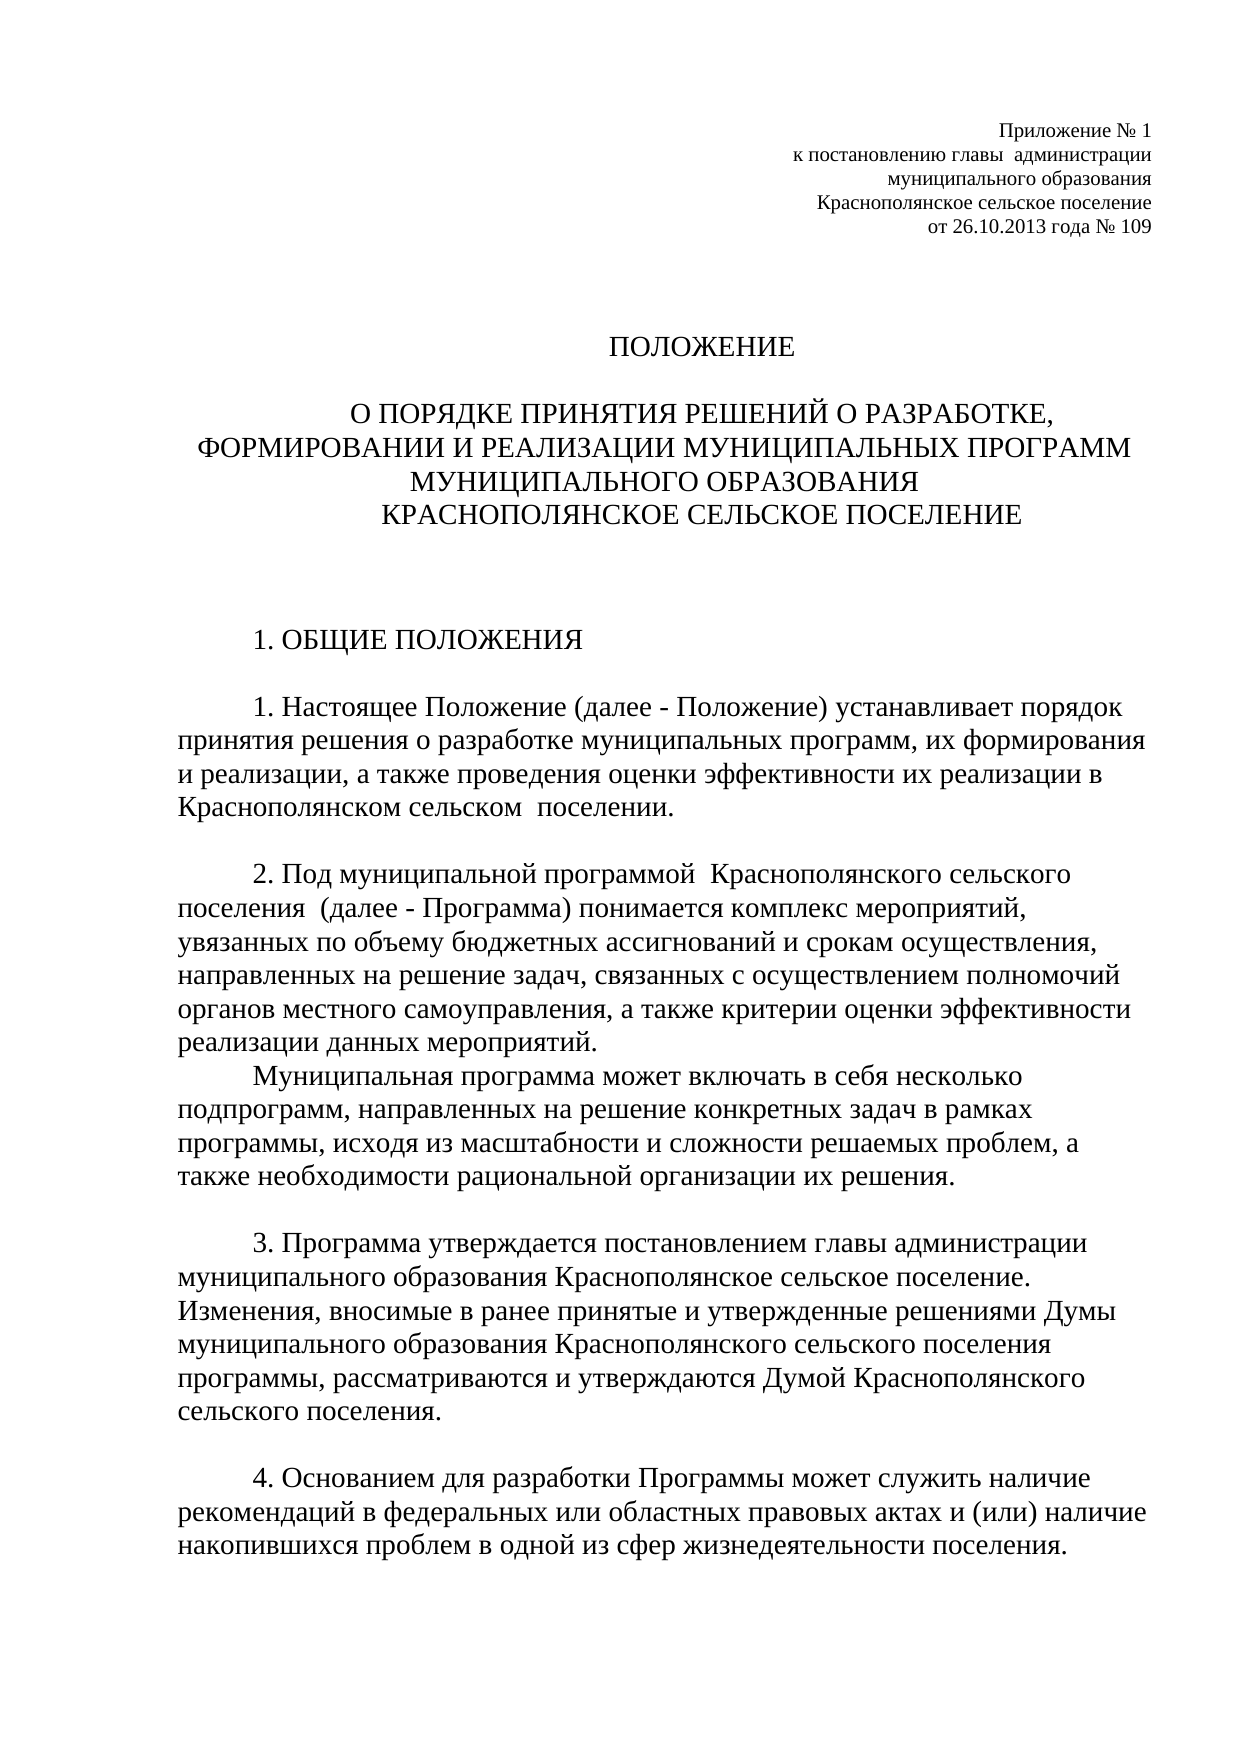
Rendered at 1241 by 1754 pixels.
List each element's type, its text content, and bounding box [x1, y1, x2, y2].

text 4. Основанием для разработки Программы может служить наличие рекомендаций в федеральных или областных правовых актах и (или) наличие накопившихся проблем в одной из сфер жизнедеятельности поселения. [177, 1460, 1152, 1561]
text к постановлению главы администрации [177, 142, 1152, 166]
text муниципального образования [177, 166, 1152, 190]
text ПОЛОЖЕНИЕ [177, 329, 1152, 363]
text Приложение № 1 [177, 118, 1152, 142]
text 2. Под муниципальной программой Краснополянского сельского поселения (далее - Программа) понимается комплекс мероприятий, увязанных по объему бюджетных ассигнований и срокам осуществления, направленных на решение задач, связанных с осуществлением полномочий органов местного самоуправления, а также критерии оценки эффективности реализации данных мероприятий. [177, 857, 1152, 1058]
text Муниципальная программа может включать в себя несколько подпрограмм, направленных на решение конкретных задач в рамках программы, исходя из масштабности и сложности решаемых проблем, а также необходимости рациональной организации их решения. [177, 1058, 1152, 1192]
text от 26.10.2013 года № 109 [177, 214, 1152, 238]
text Краснополянское сельское поселение [177, 190, 1152, 214]
text 1. Настоящее Положение (далее - Положение) устанавливает порядок принятия решения о разработке муниципальных программ, их формирования и реализации, а также проведения оценки эффективности их реализации в Краснополянском сельском поселении. [177, 689, 1152, 823]
text 3. Программа утверждается постановлением главы администрации муниципального образования Краснополянское сельское поселение. Изменения, вносимые в ранее принятые и утвержденные решениями Думы муниципального образования Краснополянского сельского поселения программы, рассматриваются и утверждаются Думой Краснополянского сельского поселения. [177, 1226, 1152, 1427]
text КРАСНОПОЛЯНСКОЕ СЕЛЬСКОЕ ПОСЕЛЕНИЕ [177, 497, 1152, 531]
text 1. ОБЩИЕ ПОЛОЖЕНИЯ [177, 622, 1152, 655]
text О ПОРЯДКЕ ПРИНЯТИЯ РЕШЕНИЙ О РАЗРАБОТКЕ, ФОРМИРОВАНИИ И РЕАЛИЗАЦИИ МУНИЦИПАЛЬНЫХ ПРОГРАММ МУНИЦИПАЛЬНОГО ОБРАЗОВАНИЯ [177, 397, 1152, 497]
